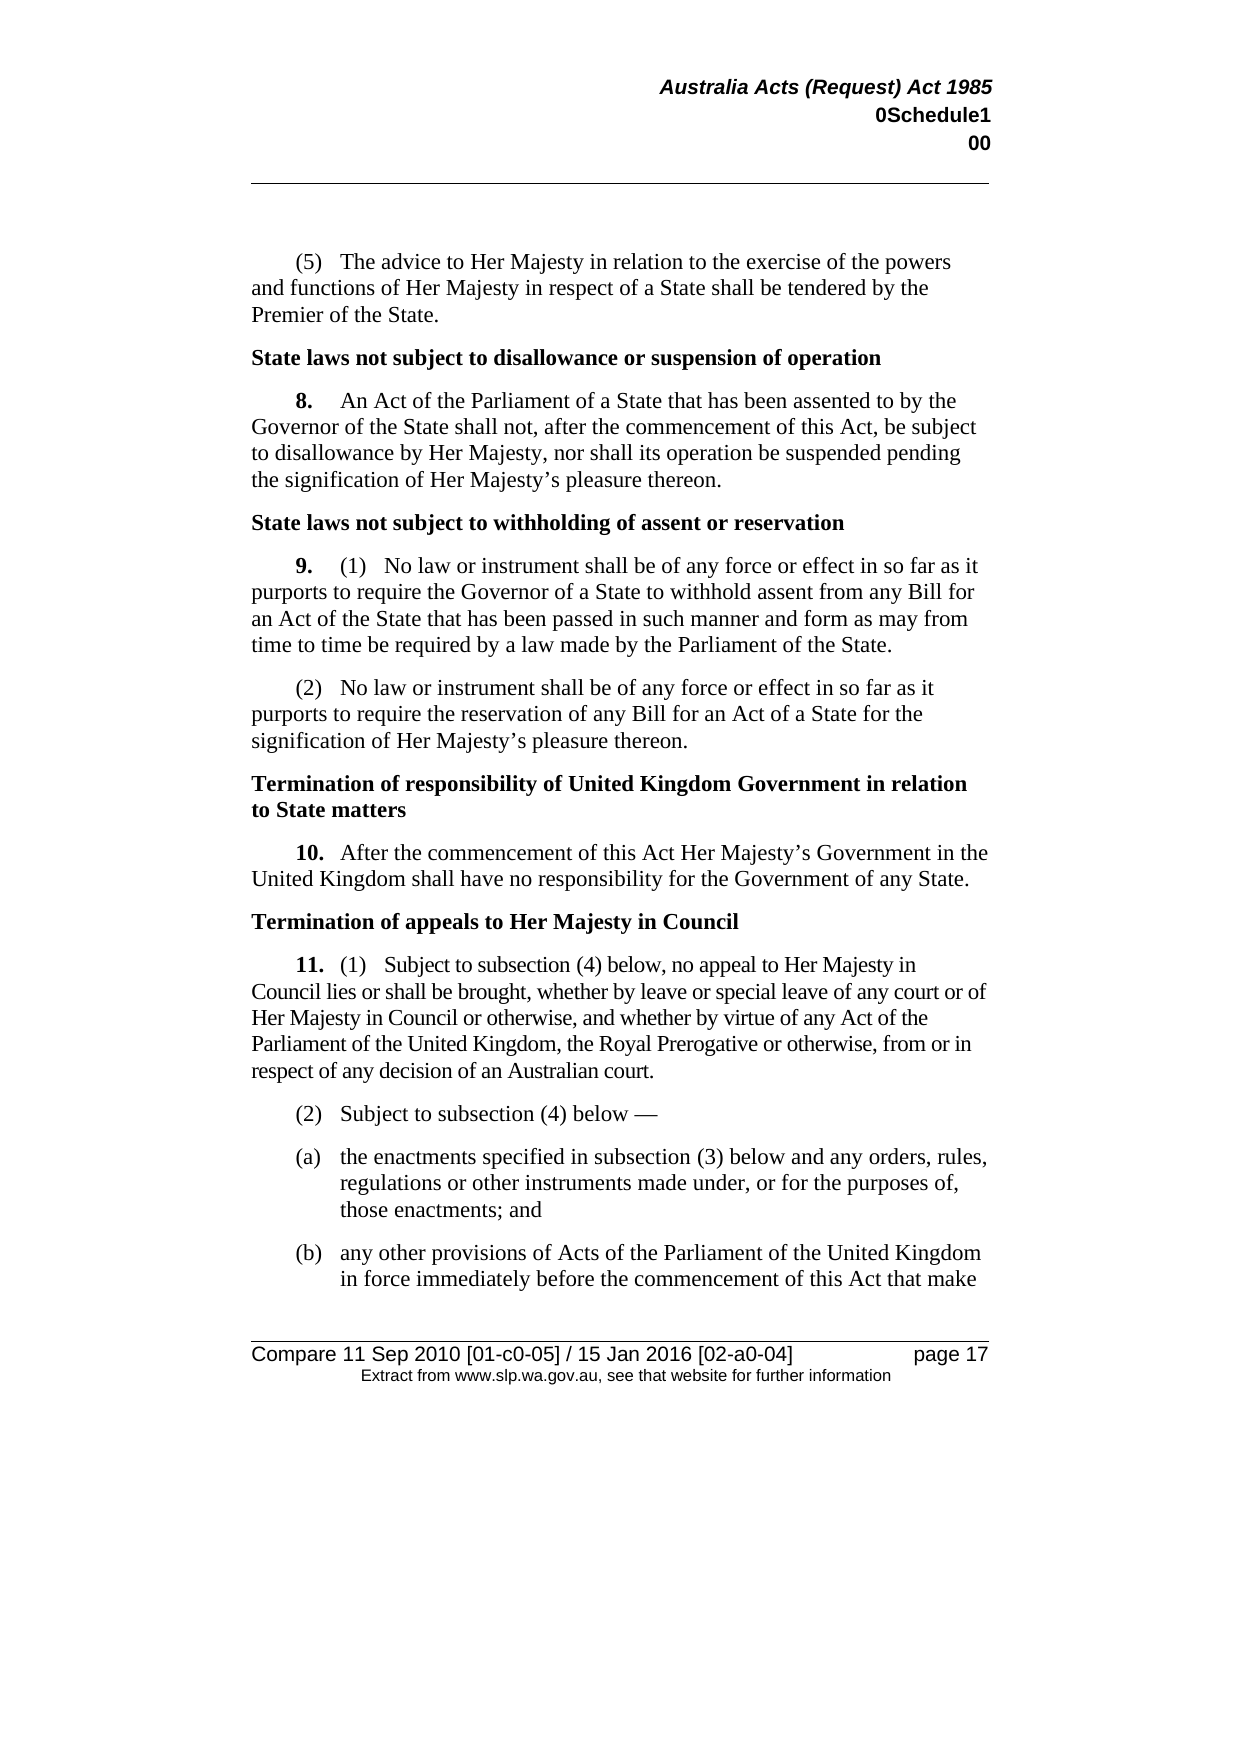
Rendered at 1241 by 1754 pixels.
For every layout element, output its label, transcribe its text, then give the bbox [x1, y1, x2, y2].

text 11. (1) Subject to subsection (4) below, no appeal to Her Majesty in Council lies or shall be brought, whether by leave or special leave of any court or of Her Majesty in Council or otherwise, and whether by virtue of any Act of the Parliament of the United Kingdom, the Royal Prerogative or otherwise, from or in respect of any decision of an Australian court. [251, 951, 989, 1083]
text 10. After the commencement of this Act Her Majesty’s Government in the United Kingdom shall have no responsibility for the Government of any State. [251, 839, 989, 892]
text (a) the enactments specified in subsection (3) below and any orders, rules, regulations or other instruments made under, or for the purposes of, those enactments; and [251, 1143, 989, 1222]
text (2) No law or instrument shall be of any force or effect in so far as it purports to require the reservation of any Bill for an Act of a State for the signification of Her Majesty’s pleasure thereon. [251, 674, 989, 753]
text (2) Subject to subsection (4) below — [251, 1100, 989, 1126]
text 9. (1) No law or instrument shall be of any force or effect in so far as it purports to require the Governor of a State to withhold assent from any Bill for an Act of the State that has been passed in such manner and form as may from time to time be required by a law made by the Parliament of the State. [251, 552, 989, 657]
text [251, 1239, 989, 1291]
text 8. An Act of the Parliament of a State that has been assented to by the Governor of the State shall not, after the commencement of this Act, be subject to disallowance by Her Majesty, nor shall its operation be suspended pending the signification of Her Majesty’s pleasure thereon. [251, 387, 989, 492]
text Termination of appeals to Her Majesty in Council [251, 908, 989, 935]
text State laws not subject to withholding of assent or reservation [251, 509, 989, 535]
text State laws not subject to disallowance or suspension of operation [251, 344, 989, 370]
text (5) The advice to Her Majesty in relation to the exercise of the powers and functions of Her Majesty in respect of a State shall be tendered by the Premier of the State. [251, 248, 989, 327]
text Termination of responsibility of United Kingdom Government in relation to State matters [251, 770, 989, 822]
